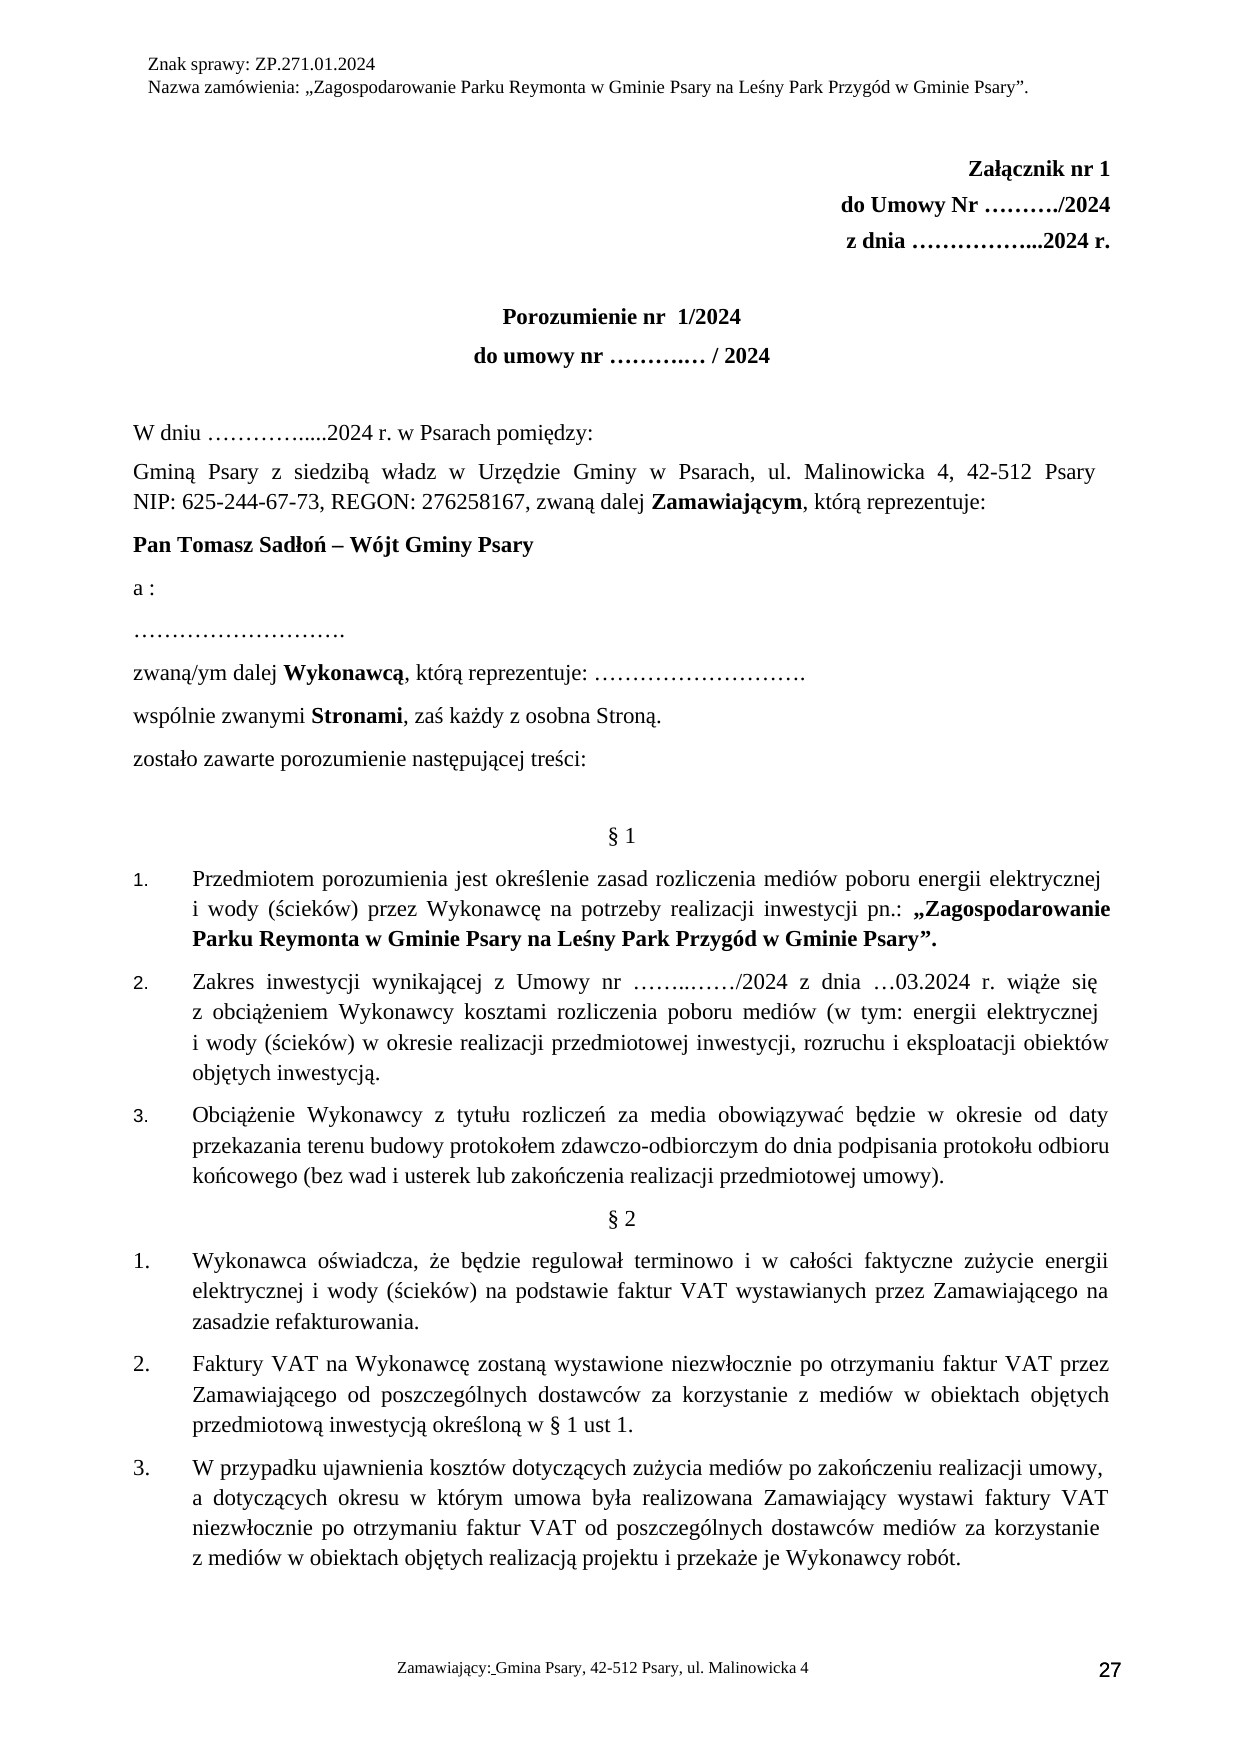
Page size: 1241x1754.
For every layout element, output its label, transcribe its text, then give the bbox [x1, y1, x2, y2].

text Załącznik nr 1 [133, 154, 1110, 181]
text Pan Tomasz Sadłoń – Wójt Gminy Psary [133, 531, 1110, 557]
text zwaną/ym dalej Wykonawcą, którą reprezentuje: ………………………. [133, 659, 1110, 686]
text ………………………. [133, 617, 1110, 643]
text W dniu ………….....2024 r. w Psarach pomiędzy: [133, 419, 1110, 446]
list W przypadku ujawnienia kosztów dotyczących zużycia mediów po zakończeniu realizacji umowy, a dotyczących okresu w którym umowa była realizowana Zamawiający wystawi faktury VAT niezwłocznie po otrzymaniu faktur VAT od poszczególnych dostawców mediów za korzystanie z mediów w obiektach objętych realizacją projektu i przekaże je Wykonawcy robót. [133, 1454, 1110, 1571]
text Gminą Psary z siedzibą władz w Urzędzie Gminy w Psarach, ul. Malinowicka 4, 42-512 Psary NIP: 625-244-67-73, REGON: 276258167, zwaną dalej Zamawiającym, którą reprezentuje: [133, 458, 1110, 515]
text wspólnie zwanymi Stronami, zaś każdy z osobna Stroną. [133, 702, 1110, 728]
list Zakres inwestycji wynikającej z Umowy nr ……..……/2024 z dnia …03.2024 r. wiąże się z obciążeniem Wykonawcy kosztami rozliczenia poboru mediów (w tym: energii elektrycznej i wody (ścieków) w okresie realizacji przedmiotowej inwestycji, rozruchu i eksploatacji obiektów objętych inwestycją. [133, 968, 1110, 1085]
text zostało zawarte porozumienie następującej treści: [133, 745, 1110, 771]
text Porozumienie nr 1/2024 [133, 303, 1110, 329]
text z dnia ……………...2024 r. [133, 227, 1110, 254]
list Wykonawca oświadcza, że będzie regulował terminowo i w całości faktyczne zużycie energii elektrycznej i wody (ścieków) na podstawie faktur VAT wystawianych przez Zamawiającego na zasadzie refakturowania. [133, 1247, 1110, 1334]
text § 2 [133, 1205, 1110, 1231]
list Faktury VAT na Wykonawcę zostaną wystawione niezwłocznie po otrzymaniu faktur VAT przez Zamawiającego od poszczególnych dostawców za korzystanie z mediów w obiektach objętych przedmiotową inwestycją określoną w § 1 ust 1. [133, 1351, 1110, 1437]
text a : [133, 574, 1110, 600]
text do umowy nr ……….… / 2024 [133, 342, 1110, 368]
text do Umowy Nr ………./2024 [133, 191, 1110, 217]
list Przedmiotem porozumienia jest określenie zasad rozliczenia mediów poboru energii elektrycznej i wody (ścieków) przez Wykonawcę na potrzeby realizacji inwestycji pn.: „Zagospodarowanie Parku Reymonta w Gminie Psary na Leśny Park Przygód w Gminie Psary”. [133, 865, 1110, 952]
text § 1 [133, 822, 1110, 849]
list Obciążenie Wykonawcy z tytułu rozliczeń za media obowiązywać będzie w okresie od daty przekazania terenu budowy protokołem zdawczo-odbiorczym do dnia podpisania protokołu odbioru końcowego (bez wad i usterek lub zakończenia realizacji przedmiotowej umowy). [133, 1102, 1110, 1188]
